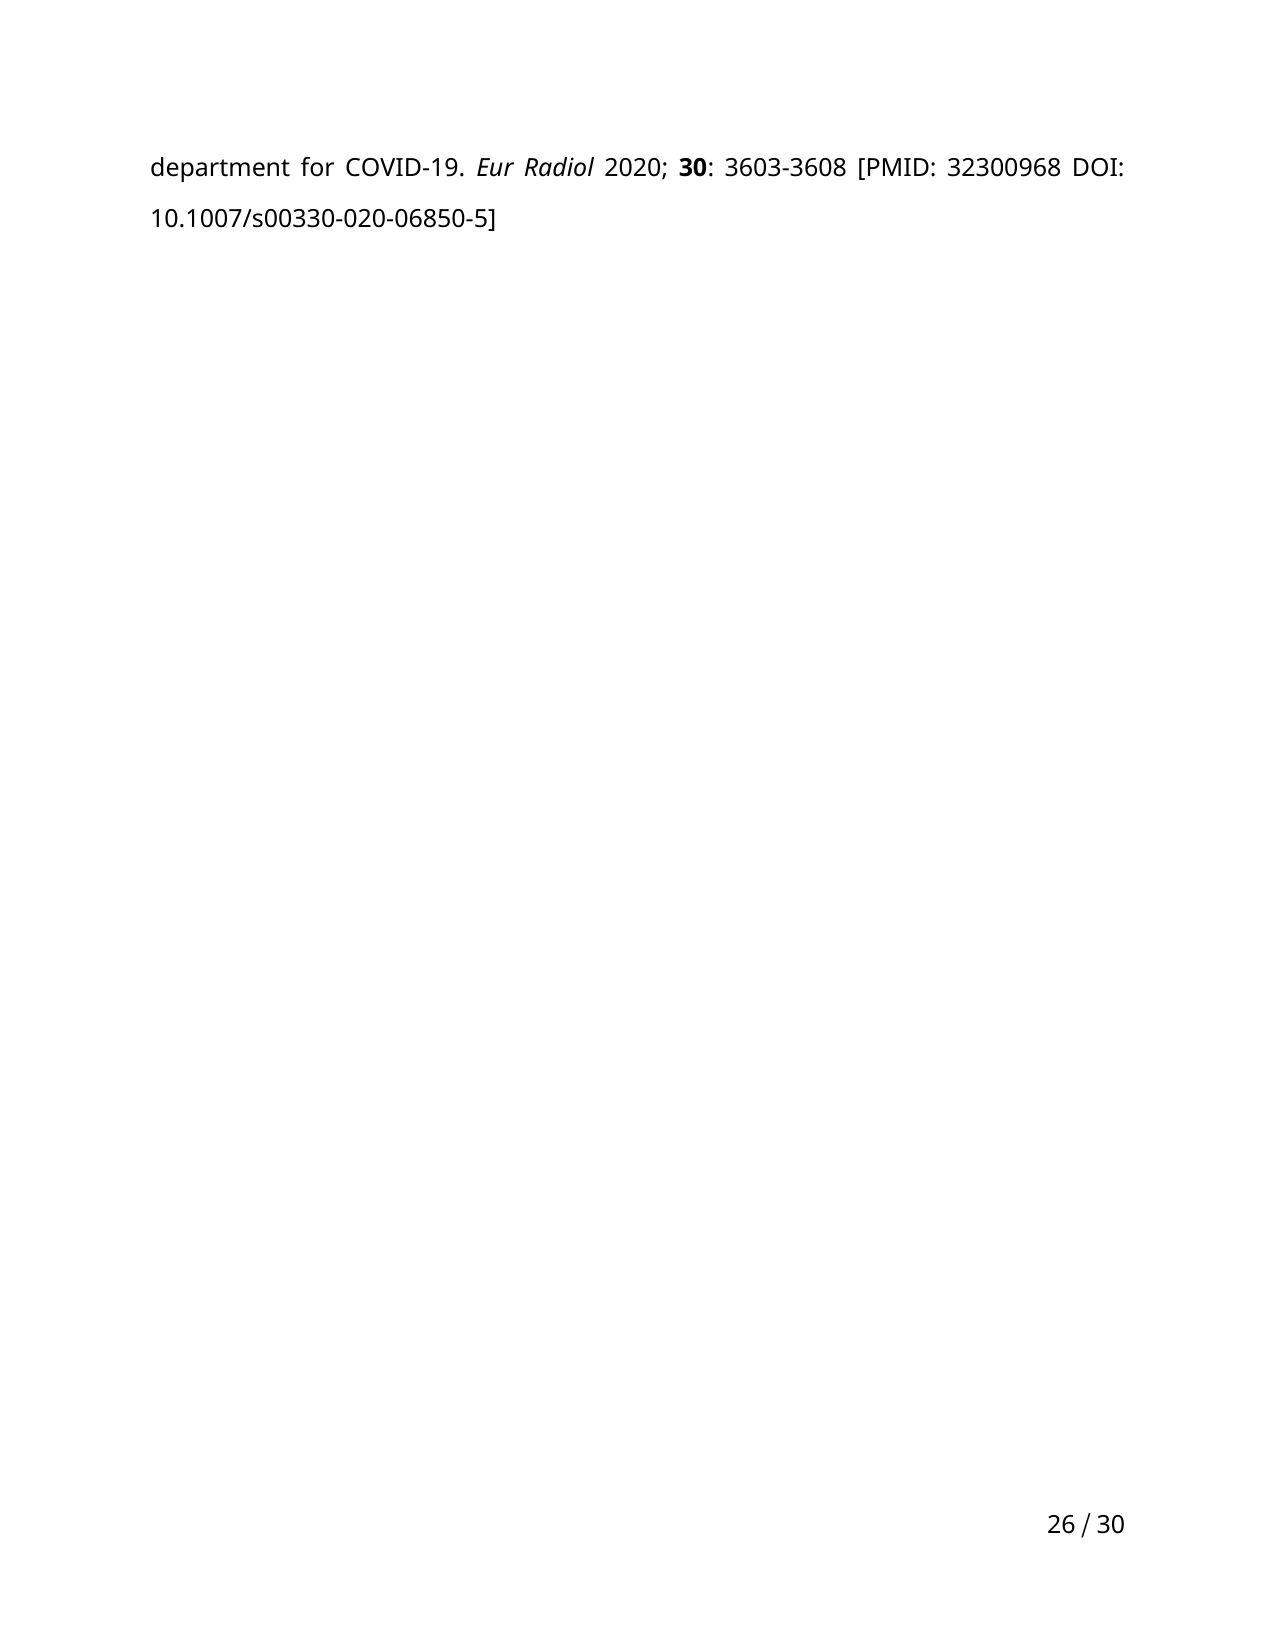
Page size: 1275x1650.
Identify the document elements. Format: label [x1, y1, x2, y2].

text [150, 150, 1125, 235]
